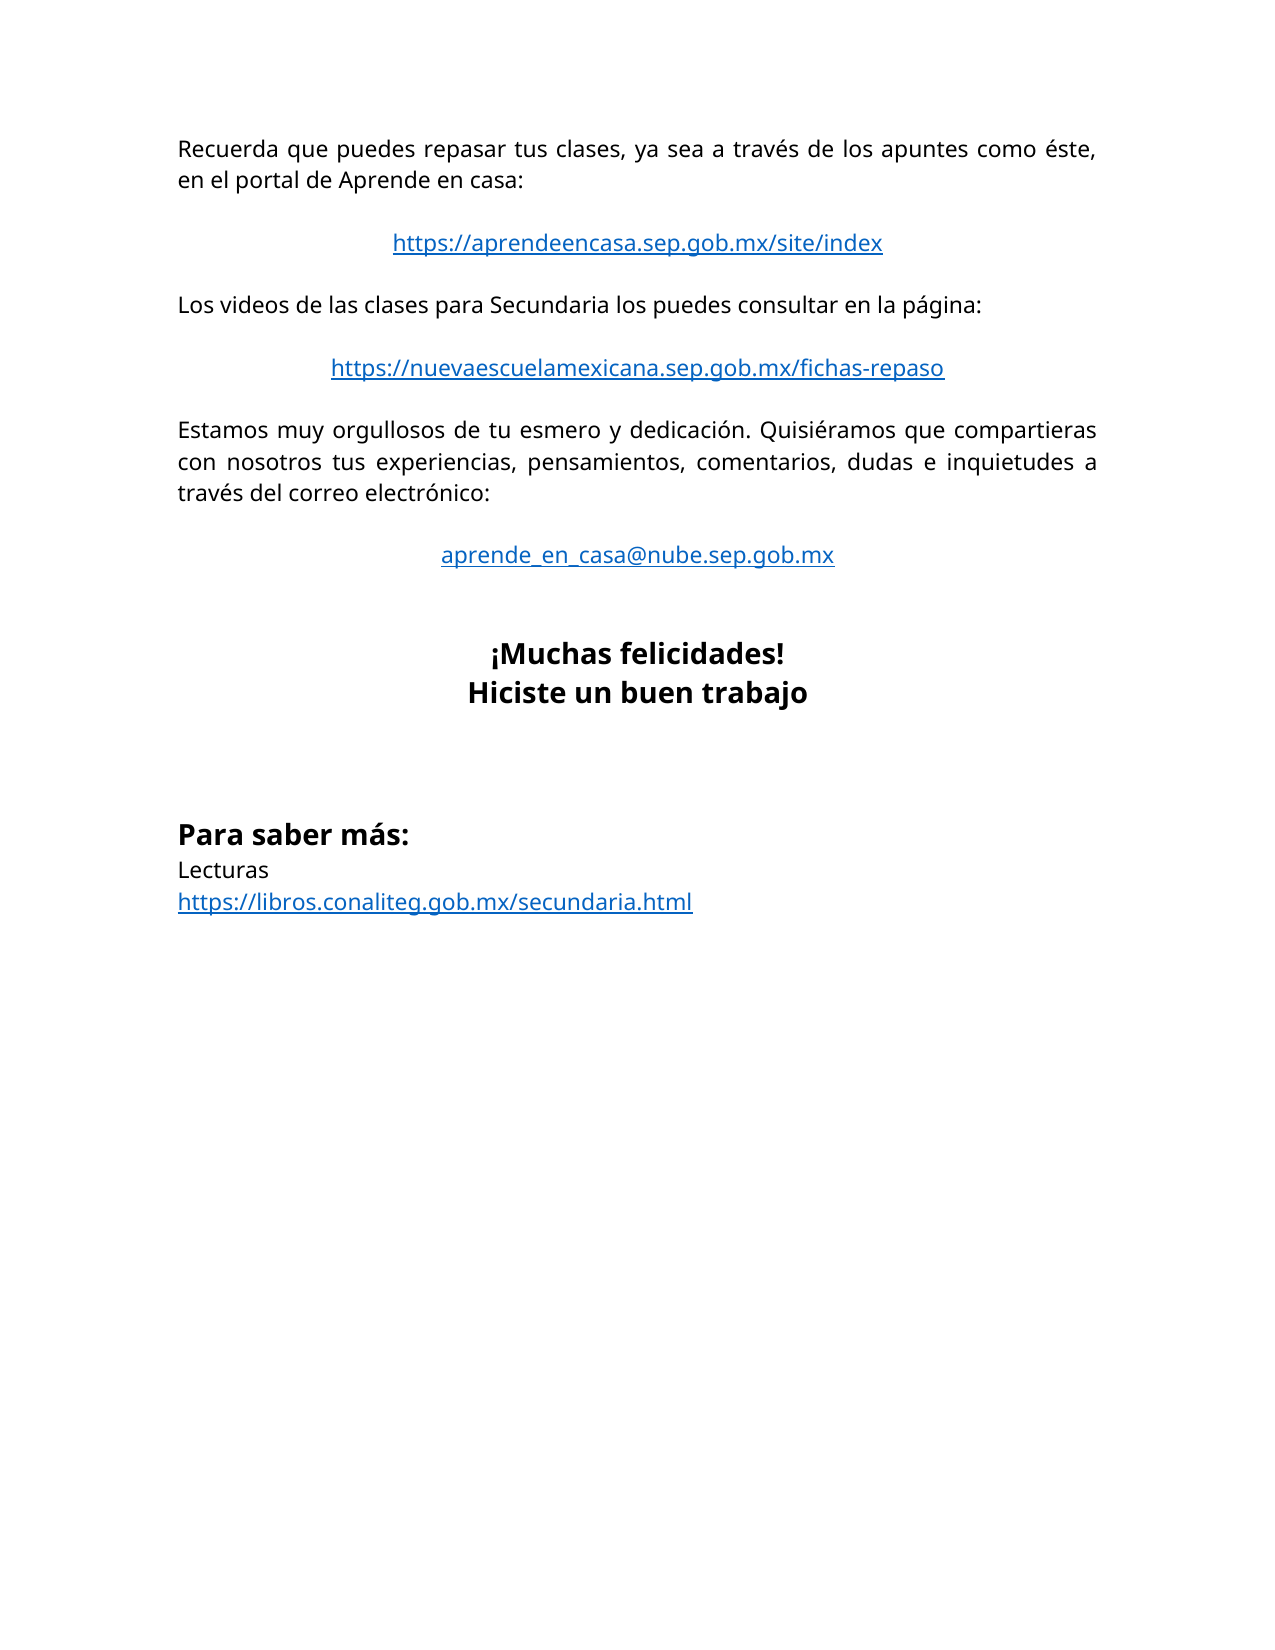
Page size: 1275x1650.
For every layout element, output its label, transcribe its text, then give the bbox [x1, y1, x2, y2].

text Recuerda que puedes repasar tus clases, ya sea a través de los apuntes como éste, en el portal de Aprende en casa: [177, 133, 1098, 195]
text Estamos muy orgullosos de tu esmero y dedicación. Quisiéramos que compartieras con nosotros tus experiencias, pensamientos, comentarios, dudas e inquietudes a través del correo electrónico: [177, 414, 1098, 508]
text Lecturas [177, 854, 1098, 885]
text https://libros.conaliteg.gob.mx/secundaria.html [177, 885, 1098, 917]
text aprende_en_casa@nube.sep.gob.mx [177, 539, 1098, 570]
text Hiciste un buen trabajo [177, 673, 1098, 712]
text Los videos de las clases para Secundaria los puedes consultar en la página: [177, 289, 1098, 320]
text Para saber más: [177, 814, 1098, 854]
text https://aprendeencasa.sep.gob.mx/site/index [177, 227, 1098, 258]
text https://nuevaescuelamexicana.sep.gob.mx/fichas-repaso [177, 352, 1098, 383]
text ¡Muchas felicidades! [177, 633, 1098, 673]
